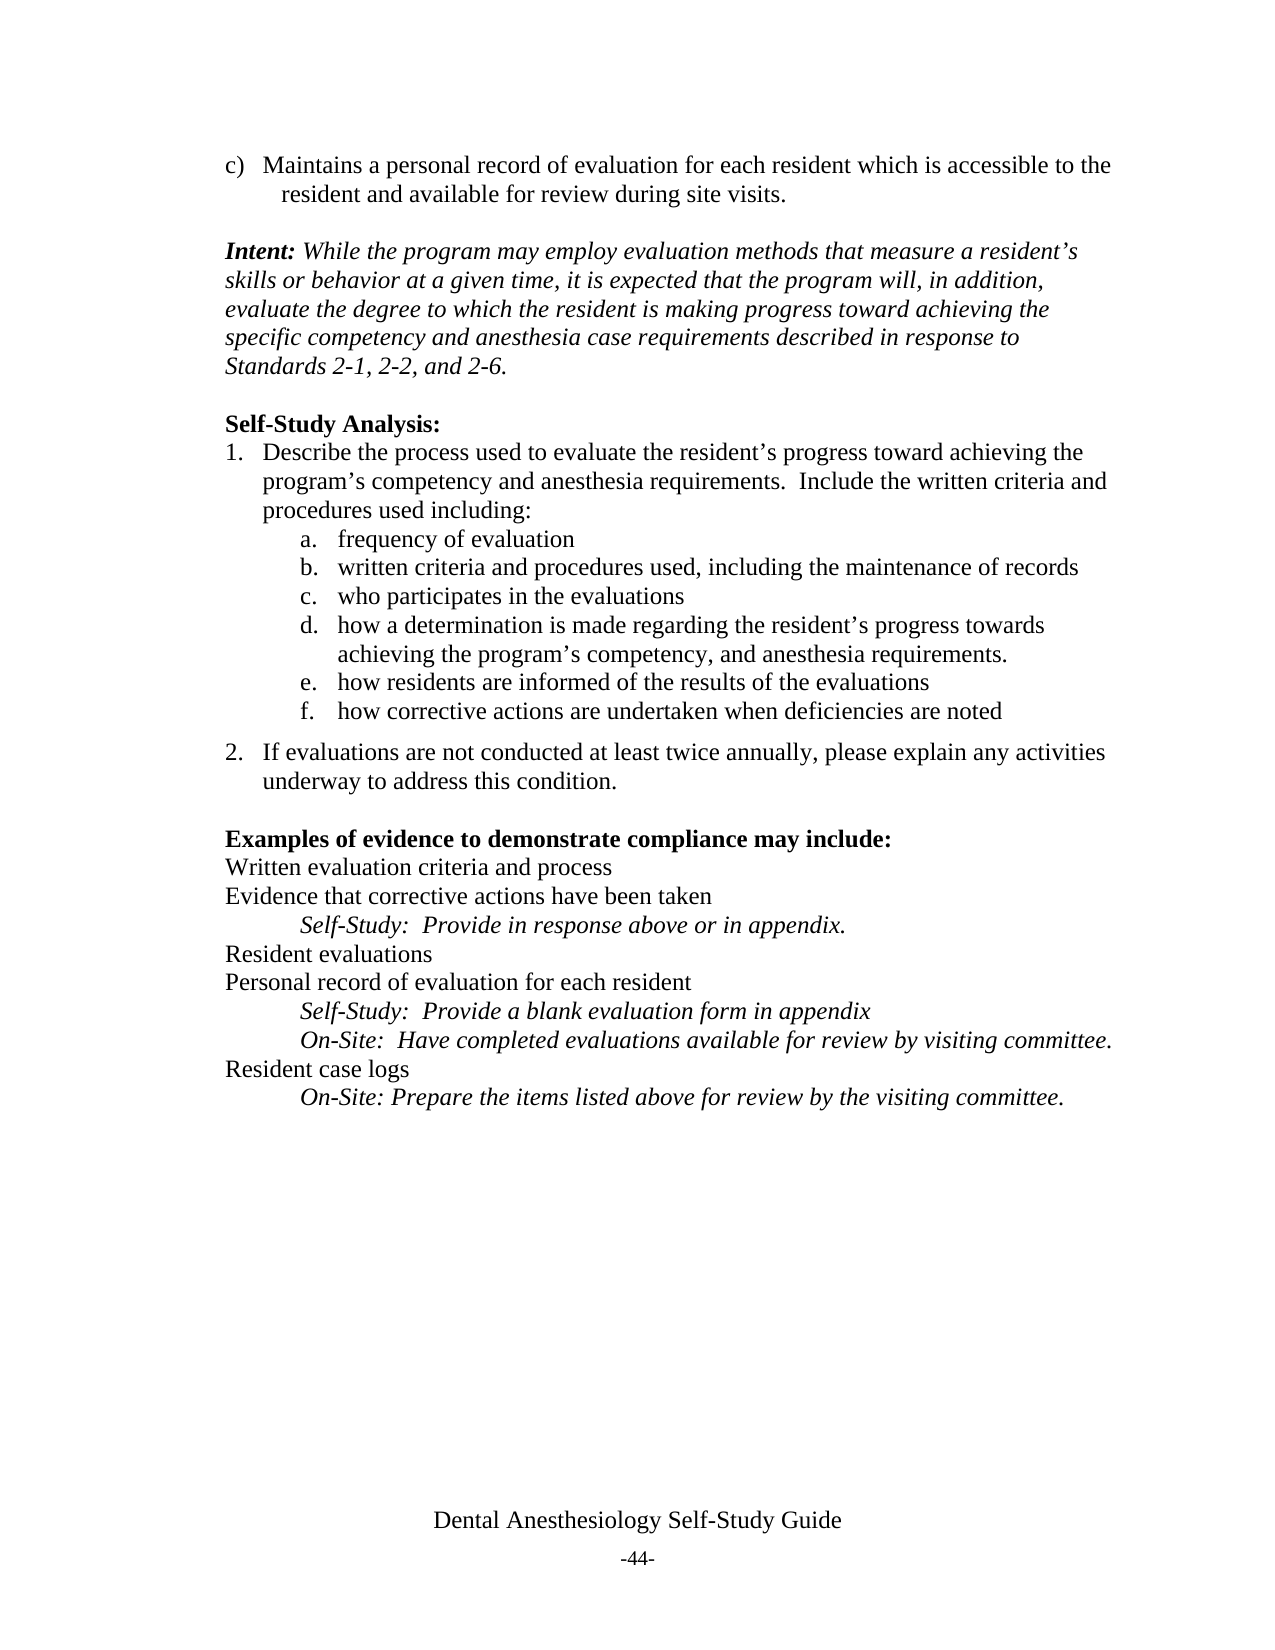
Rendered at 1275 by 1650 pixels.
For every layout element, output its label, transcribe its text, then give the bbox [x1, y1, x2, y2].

text Personal record of evaluation for each resident [225, 967, 1125, 996]
text Self-Study: Provide in response above or in appendix. [225, 910, 1125, 939]
list Maintains a personal record of evaluation for each resident which is accessible to the resident and available for review during site visits. [225, 150, 1125, 207]
list written criteria and procedures used, including the maintenance of records [300, 552, 1125, 581]
list how residents are informed of the results of the evaluations [300, 667, 1125, 696]
text On-Site: Prepare the items listed above for review by the visiting committee. [150, 1082, 1200, 1111]
text Examples of evidence to demonstrate compliance may include: [225, 824, 1125, 852]
list how corrective actions are undertaken when deficiencies are noted [300, 696, 1125, 725]
text Evidence that corrective actions have been taken [225, 881, 1125, 910]
list how a determination is made regarding the resident’s progress towards achieving the program’s competency, and anesthesia requirements. [300, 610, 1125, 667]
text Intent: While the program may employ evaluation methods that measure a resident’s skills or behavior at a given time, it is expected that the program will, in addition, evaluate the degree to which the resident is making progress toward achieving the specific competency and anesthesia case requirements described in response to Standards 2-1, 2-2, and 2-6. [225, 236, 1125, 380]
text Self-Study Analysis: [225, 409, 1125, 437]
list who participates in the evaluations [300, 581, 1125, 610]
text Self-Study: Provide a blank evaluation form in appendix [225, 996, 1125, 1025]
text 2. If evaluations are not conducted at least twice annually, please explain any activities underway to address this condition. [225, 737, 1125, 795]
text Written evaluation criteria and process [225, 852, 1125, 881]
list Describe the process used to evaluate the resident’s progress toward achieving the program’s competency and anesthesia requirements. Include the written criteria and procedures used including: [225, 437, 1125, 524]
text Resident evaluations [225, 939, 1125, 967]
text Resident case logs [150, 1054, 1200, 1082]
text On-Site: Have completed evaluations available for review by visiting committee. [300, 1025, 1200, 1054]
list frequency of evaluation [300, 524, 1125, 552]
